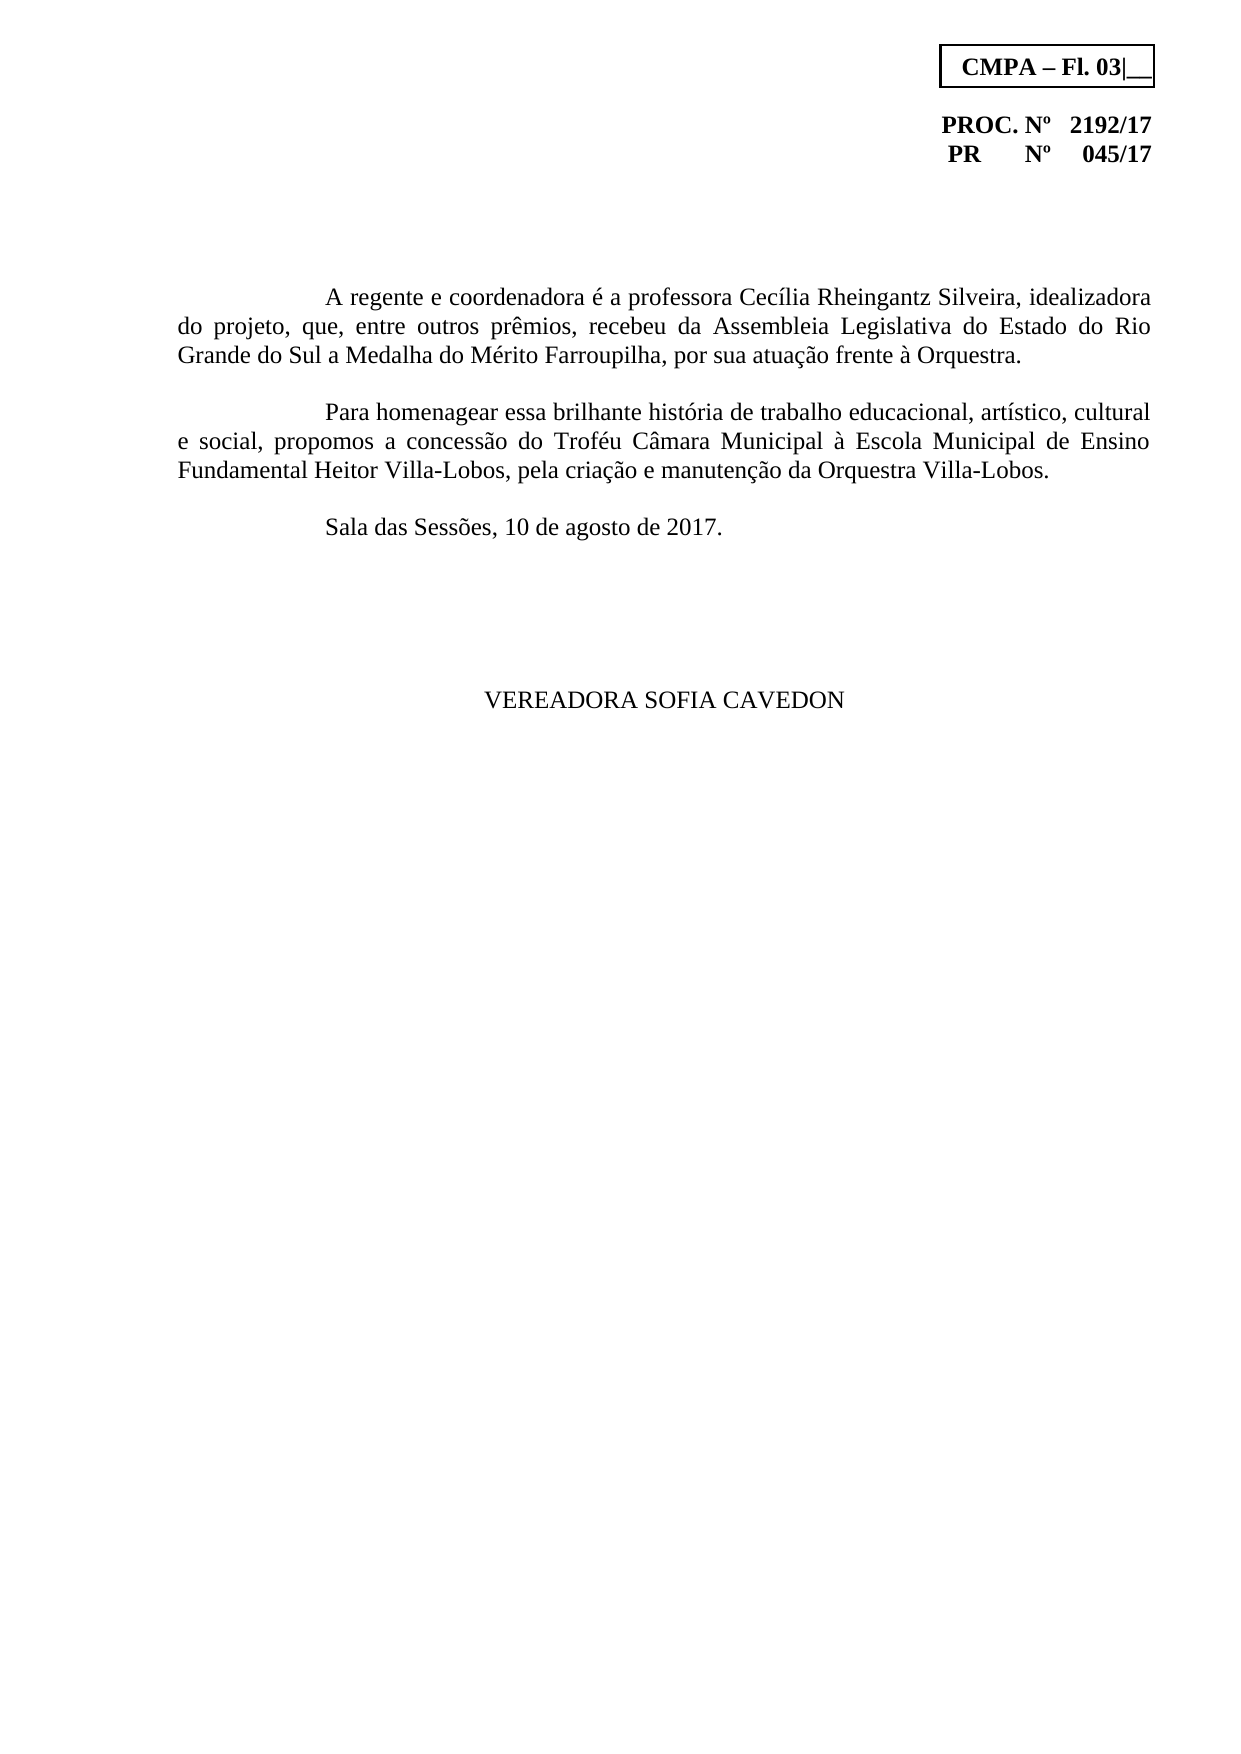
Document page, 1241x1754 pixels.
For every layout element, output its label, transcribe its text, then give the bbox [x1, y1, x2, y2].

text VEREADORA SOFIA CAVEDON [177, 685, 1152, 714]
text Sala das Sessões, 10 de agosto de 2017. [177, 512, 1152, 541]
text Para homenagear essa brilhante história de trabalho educacional, artístico, cultural e social, propomos a concessão do Troféu Câmara Municipal à Escola Municipal de Ensino Fundamental Heitor Villa-Lobos, pela criação e manutenção da Orquestra Villa-Lobos. [177, 397, 1152, 484]
text A regente e coordenadora é a professora Cecília Rheingantz Silveira, idealizadora do projeto, que, entre outros prêmios, recebeu da Assembleia Legislativa do Estado do Rio Grande do Sul a Medalha do Mérito Farroupilha, por sua atuação frente à Orquestra. [177, 282, 1152, 369]
